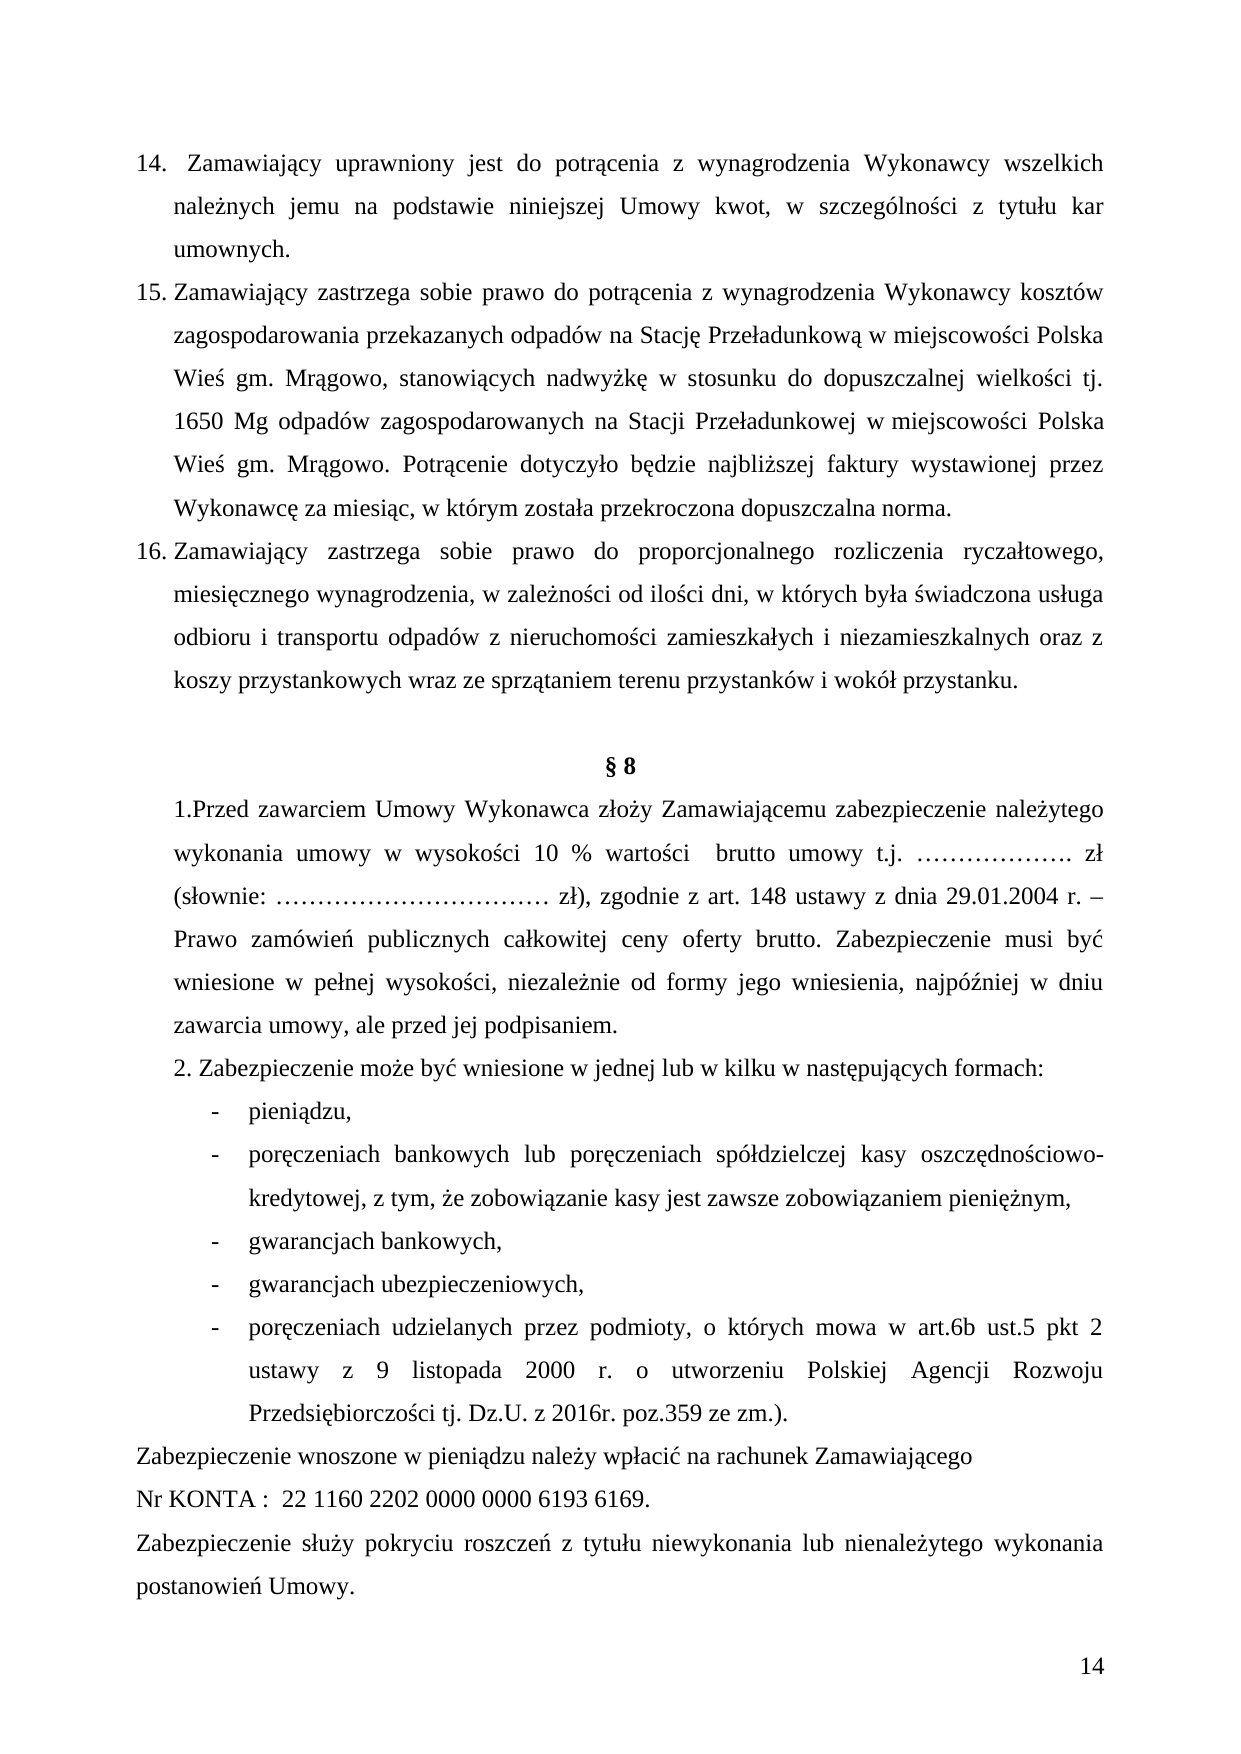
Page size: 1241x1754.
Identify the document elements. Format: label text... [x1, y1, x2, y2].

list pieniądzu, [211, 1096, 1104, 1125]
list poręczeniach udzielanych przez podmioty, o których mowa w art.6b ust.5 pkt 2 ustawy z 9 listopada 2000 r. o utworzeniu Polskiej Agencji Rozwoju Przedsiębiorczości tj. Dz.U. z 2016r. poz.359 ze zm.). [211, 1312, 1104, 1427]
list Zamawiający uprawniony jest do potrącenia z wynagrodzenia Wykonawcy wszelkich należnych jemu na podstawie niniejszej Umowy kwot, w szczególności z tytułu kar umownych. [136, 148, 1104, 263]
list poręczeniach bankowych lub poręczeniach spółdzielczej kasy oszczędnościowo-kredytowej, z tym, że zobowiązanie kasy jest zawsze zobowiązaniem pieniężnym, [211, 1139, 1104, 1211]
list Zamawiający zastrzega sobie prawo do potrącenia z wynagrodzenia Wykonawcy kosztów zagospodarowania przekazanych odpadów na Stację Przeładunkową w miejscowości Polska Wieś gm. Mrągowo, stanowiących nadwyżkę w stosunku do dopuszczalnej wielkości tj. 1650 Mg odpadów zagospodarowanych na Stacji Przeładunkowej w miejscowości Polska Wieś gm. Mrągowo. Potrącenie dotyczyło będzie najbliższej faktury wystawionej przez Wykonawcę za miesiąc, w którym została przekroczona dopuszczalna norma. [136, 277, 1104, 521]
text Zabezpieczenie służy pokryciu roszczeń z tytułu niewykonania lub nienależytego wykonania postanowień Umowy. [136, 1528, 1104, 1599]
list gwarancjach ubezpieczeniowych, [211, 1269, 1104, 1298]
text Zabezpieczenie wnoszone w pieniądzu należy wpłacić na rachunek Zamawiającego [136, 1441, 1104, 1470]
text 2. Zabezpieczenie może być wniesione w jednej lub w kilku w następujących formach: [173, 1053, 1104, 1082]
text § 8 [136, 751, 1104, 780]
list gwarancjach bankowych, [211, 1226, 1104, 1254]
text Nr KONTA : 22 1160 2202 0000 0000 6193 6169. [136, 1484, 1104, 1513]
text 1.Przed zawarciem Umowy Wykonawca złoży Zamawiającemu zabezpieczenie należytego wykonania umowy w wysokości 10 % wartości brutto umowy t.j. ………………. zł (słownie: …………………………… zł), zgodnie z art. 148 ustawy z dnia 29.01.2004 r. – Prawo zamówień publicznych całkowitej ceny oferty brutto. Zabezpieczenie musi być wniesione w pełnej wysokości, niezależnie od formy jego wniesienia, najpóźniej w dniu zawarcia umowy, ale przed jej podpisaniem. [173, 794, 1104, 1039]
list Zamawiający zastrzega sobie prawo do proporcjonalnego rozliczenia ryczałtowego, miesięcznego wynagrodzenia, w zależności od ilości dni, w których była świadczona usługa odbioru i transportu odpadów z nieruchomości zamieszkałych i niezamieszkalnych oraz z koszy przystankowych wraz ze sprzątaniem terenu przystanków i wokół przystanku. [136, 536, 1104, 694]
